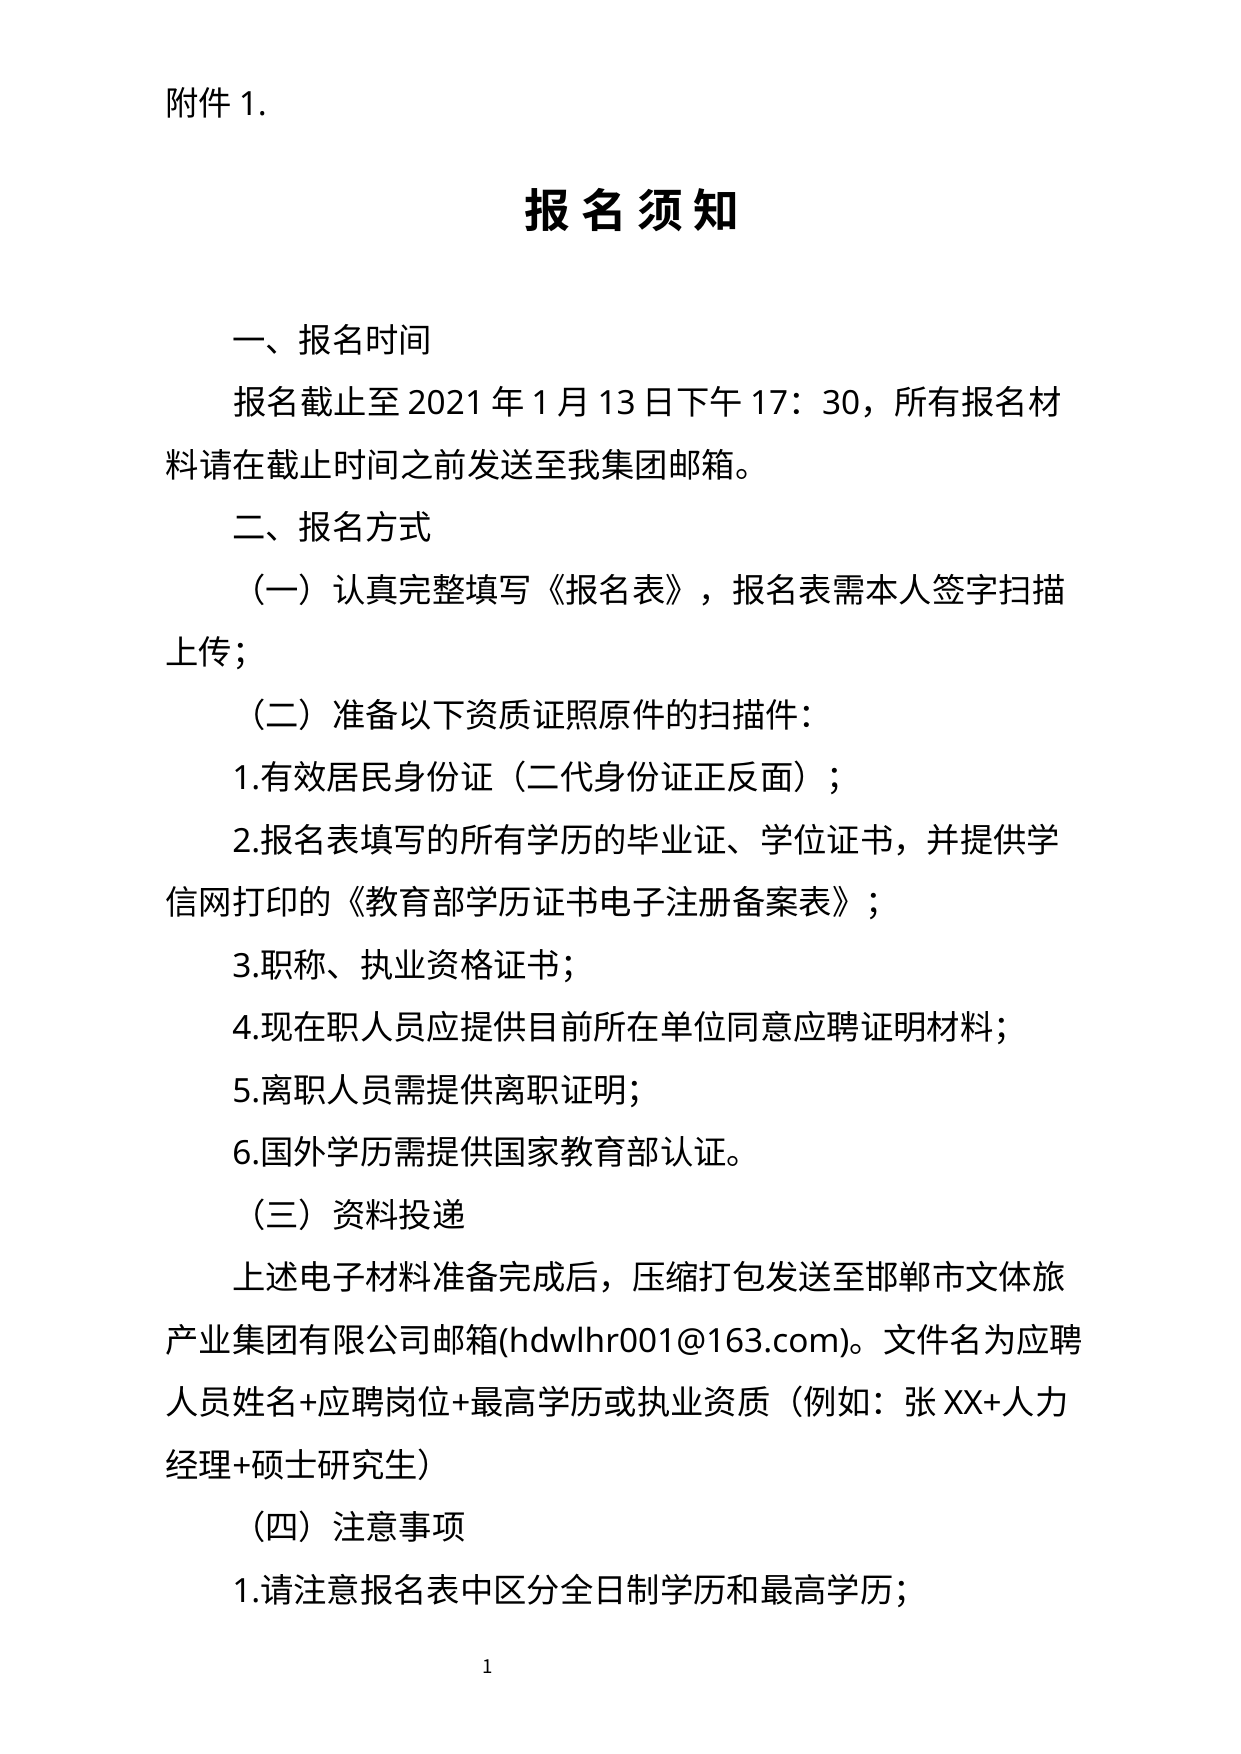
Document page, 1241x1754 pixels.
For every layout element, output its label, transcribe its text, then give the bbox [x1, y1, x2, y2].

list 6.国外学历需提供国家教育部认证。 [165, 1115, 1086, 1177]
list 3.职称、执业资格证书； [165, 927, 1086, 990]
list （二）准备以下资质证照原件的扫描件： [165, 677, 1086, 740]
list （一）认真完整填写《报名表》，报名表需本人签字扫描上传； [165, 552, 1086, 677]
list 1.有效居民身份证（二代身份证正反面）； [165, 740, 1086, 802]
list 一、报名时间 [165, 302, 1098, 365]
list 4.现在职人员应提供目前所在单位同意应聘证明材料； [165, 990, 1086, 1052]
list 二、报名方式 [165, 490, 1098, 552]
list 1.请注意报名表中区分全日制学历和最高学历； [165, 1552, 1086, 1615]
list 5.离职人员需提供离职证明； [165, 1052, 1086, 1115]
list 报名截止至2021年1月13日下午17：30，所有报名材料请在截止时间之前发送至我集团邮箱。 [165, 365, 1086, 490]
text 报 名 须 知 [165, 177, 1098, 240]
text （三）资料投递 [165, 1177, 1098, 1240]
text （四）注意事项 [165, 1490, 1098, 1552]
list 2.报名表填写的所有学历的毕业证、学位证书，并提供学信网打印的《教育部学历证书电子注册备案表》； [165, 802, 1086, 927]
list 上述电子材料准备完成后，压缩打包发送至邯郸市文体旅产业集团有限公司邮箱(hdwlhr001@163.com)。文件名为应聘人员姓名+应聘岗位+最高学历或执业资质（例如：张XX+人力经理+硕士研究生） [165, 1240, 1086, 1490]
